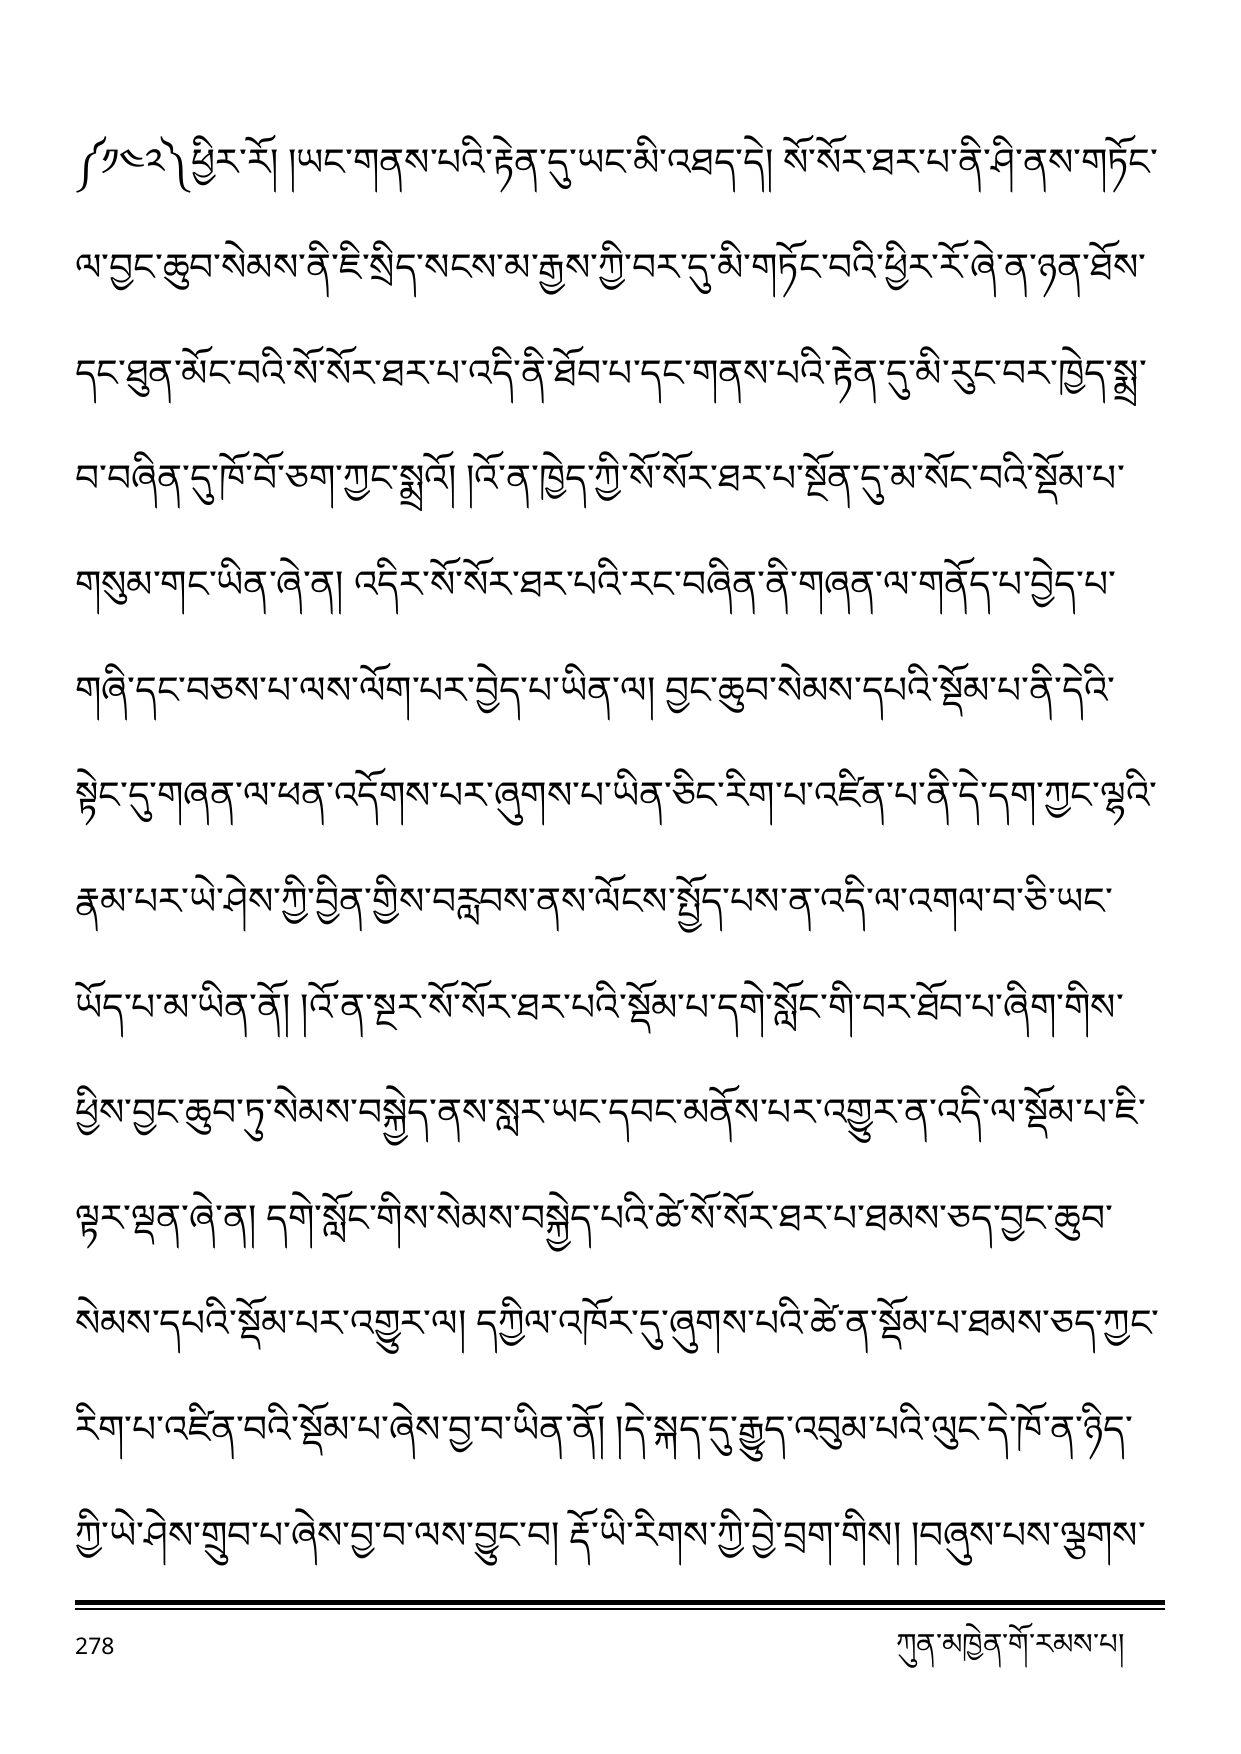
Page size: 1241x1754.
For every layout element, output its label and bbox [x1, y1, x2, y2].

text [75, 120, 1165, 1599]
